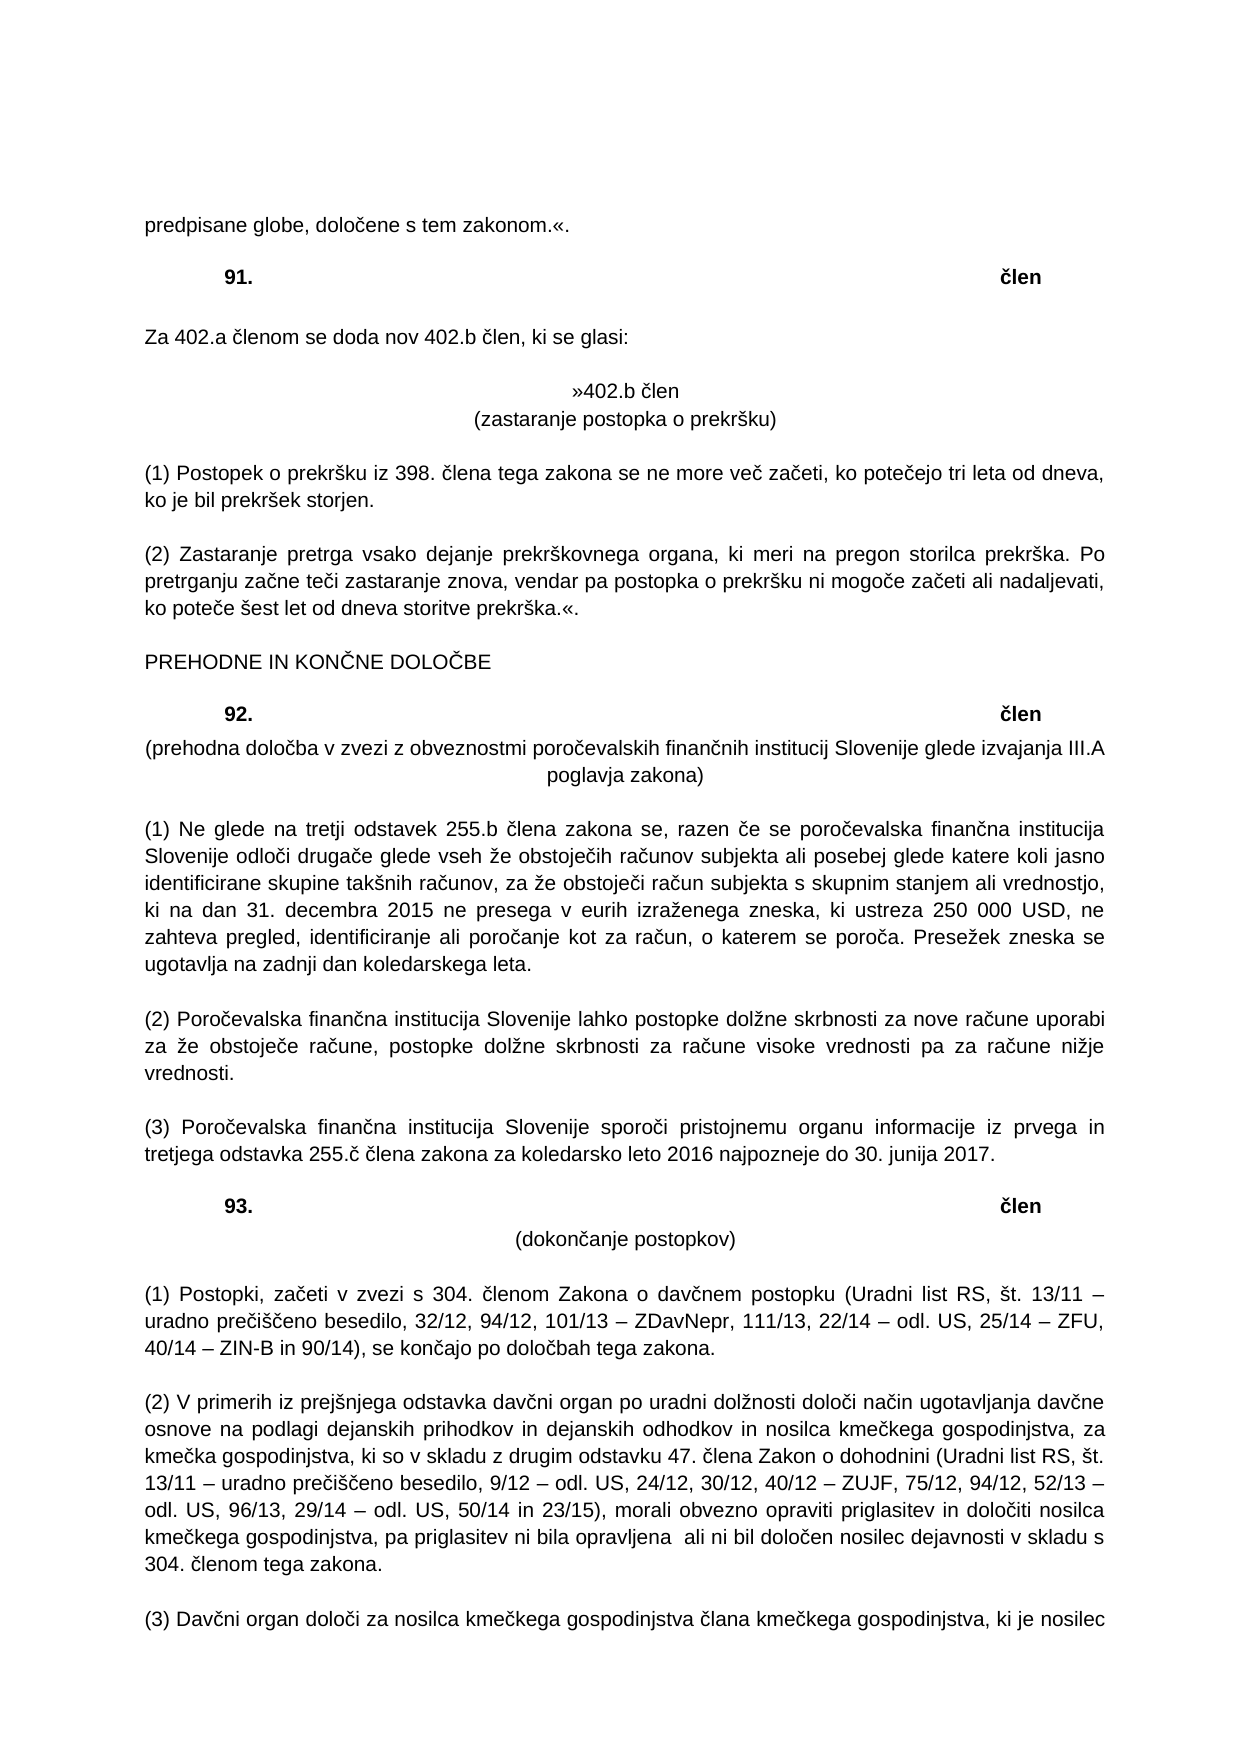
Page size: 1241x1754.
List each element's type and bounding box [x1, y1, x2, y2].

table_cell [133, 185, 1118, 1630]
